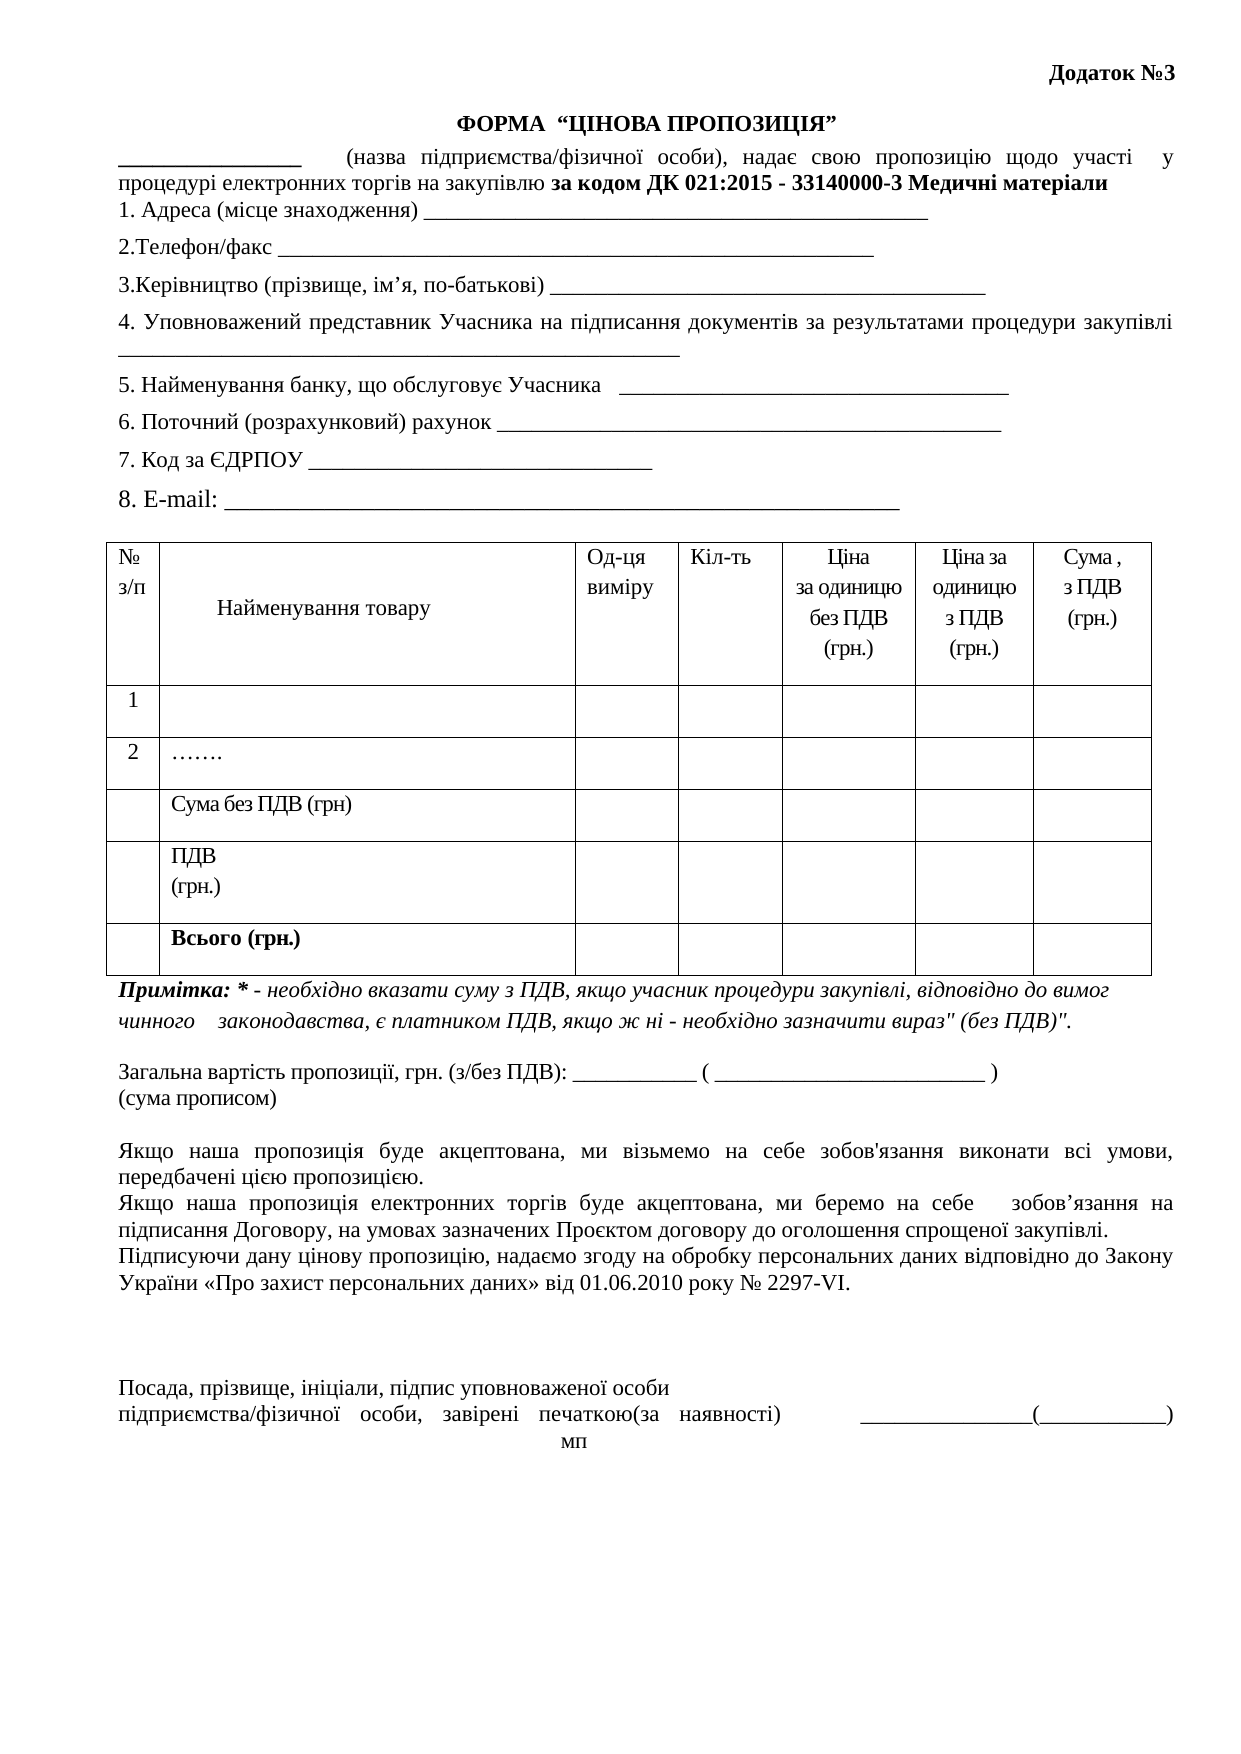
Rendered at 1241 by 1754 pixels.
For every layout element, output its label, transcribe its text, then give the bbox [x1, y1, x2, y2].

table_header Найменування товару [160, 543, 575, 685]
table_cell [1034, 790, 1151, 841]
text 1. Адреса (місце знаходження) ____________________________________________ [118, 196, 1175, 222]
table_header Од-ця виміру [576, 543, 678, 685]
table_cell [576, 738, 678, 789]
text Якщо наша пропозиція електронних торгів буде акцептована, ми беремо на себе зобов’язання на підписання Договору, на умовах зазначених Проєктом договору до оголошення спрощеної закупівлі. [118, 1189, 1175, 1242]
table_cell [1034, 842, 1151, 923]
text 6. Поточний (розрахунковий) рахунок ____________________________________________ [118, 409, 1175, 434]
table_cell [107, 924, 159, 975]
text Підписуючи дану цінову пропозицію, надаємо згоду на обробку персональних даних відповідно до Закону України «Про захист персональних даних» від 01.06.2010 року № 2297-VI. [118, 1242, 1175, 1295]
table_cell [783, 738, 915, 789]
text ________________ (назва підприємства/фізичної особи), надає свою пропозицію щодо участі у процедурі електронних торгів на закупівлю за кодом ДК 021:2015 - 33140000-3 Медичні матеріали [118, 143, 1175, 196]
table_cell [160, 686, 575, 737]
table_cell [107, 842, 159, 923]
table_cell [679, 738, 782, 789]
text підприємства/фізичної особи, завірені печаткою(за наявності) _______________(___________) мп [118, 1400, 1175, 1453]
table_cell [679, 924, 782, 975]
table_cell [783, 924, 915, 975]
text (сума прописом) [118, 1084, 1175, 1110]
table_cell [783, 686, 915, 737]
table_header Ціна за одиницю з ПДВ (грн.) [916, 543, 1033, 685]
text 8. Е-mail: ______________________________________________________ [118, 484, 1175, 513]
text Загальна вартість пропозиції, грн. (з/без ПДВ): ___________ ( ________________________ ) [118, 1058, 1175, 1084]
table_header №з/п [107, 543, 159, 685]
table_cell [1034, 738, 1151, 789]
table_cell [107, 790, 159, 841]
text 2.Телефон/факс ____________________________________________________ [118, 234, 1175, 259]
table_cell ……. [160, 738, 575, 789]
text Форма “ЦІНОВА пропозиція” [118, 110, 1175, 137]
table_cell [916, 842, 1033, 923]
text 3.Керівництво (прізвище, ім’я, по-батькові) ______________________________________ [118, 272, 1175, 297]
text Якщо наша пропозиція буде акцептована, ми візьмемо на себе зобов'язання виконати всі умови, передбачені цією пропозицією. [118, 1137, 1175, 1189]
table_cell [576, 842, 678, 923]
table_cell [916, 686, 1033, 737]
table_header Сума , з ПДВ (грн.) [1034, 543, 1151, 685]
text Примітка: * - необхідно вказати суму з ПДВ, якщо учасник процедури закупівлі, відповідно до вимог чинного законодавства, є платником ПДВ, якщо ж ні - необхідно зазначити вираз" (без ПДВ)". [118, 976, 1175, 1033]
table_cell [679, 686, 782, 737]
table_cell [679, 790, 782, 841]
text 4. Уповноважений представник Учасника на підписання документів за результатами процедури закупівлі _________________________________________________ [118, 309, 1175, 359]
table_cell [679, 842, 782, 923]
table_cell [576, 924, 678, 975]
table_cell [576, 790, 678, 841]
table_header Ціна за одиницю без ПДВ (грн.) [783, 543, 915, 685]
table_cell 2 [107, 738, 159, 789]
table_cell Сума без ПДВ (грн) [160, 790, 575, 841]
table_cell [1034, 924, 1151, 975]
text 7. Код за ЄДРПОУ ______________________________ [118, 447, 1175, 472]
table_cell [916, 924, 1033, 975]
text Посада, прізвище, ініціали, підпис уповноваженої особи [118, 1374, 1175, 1400]
table_cell Всього (грн.) [160, 924, 575, 975]
table_cell [576, 686, 678, 737]
table_cell ПДВ (грн.) [160, 842, 575, 923]
table_cell [783, 842, 915, 923]
text Додаток №3 [118, 59, 1175, 85]
table_cell [1034, 686, 1151, 737]
table_cell 1 [107, 686, 159, 737]
table_cell [916, 738, 1033, 789]
text 5. Найменування банку, що обслуговує Учасника __________________________________ [118, 372, 1175, 397]
table_cell [783, 790, 915, 841]
table_cell [916, 790, 1033, 841]
table_header Кіл-ть [679, 543, 782, 685]
